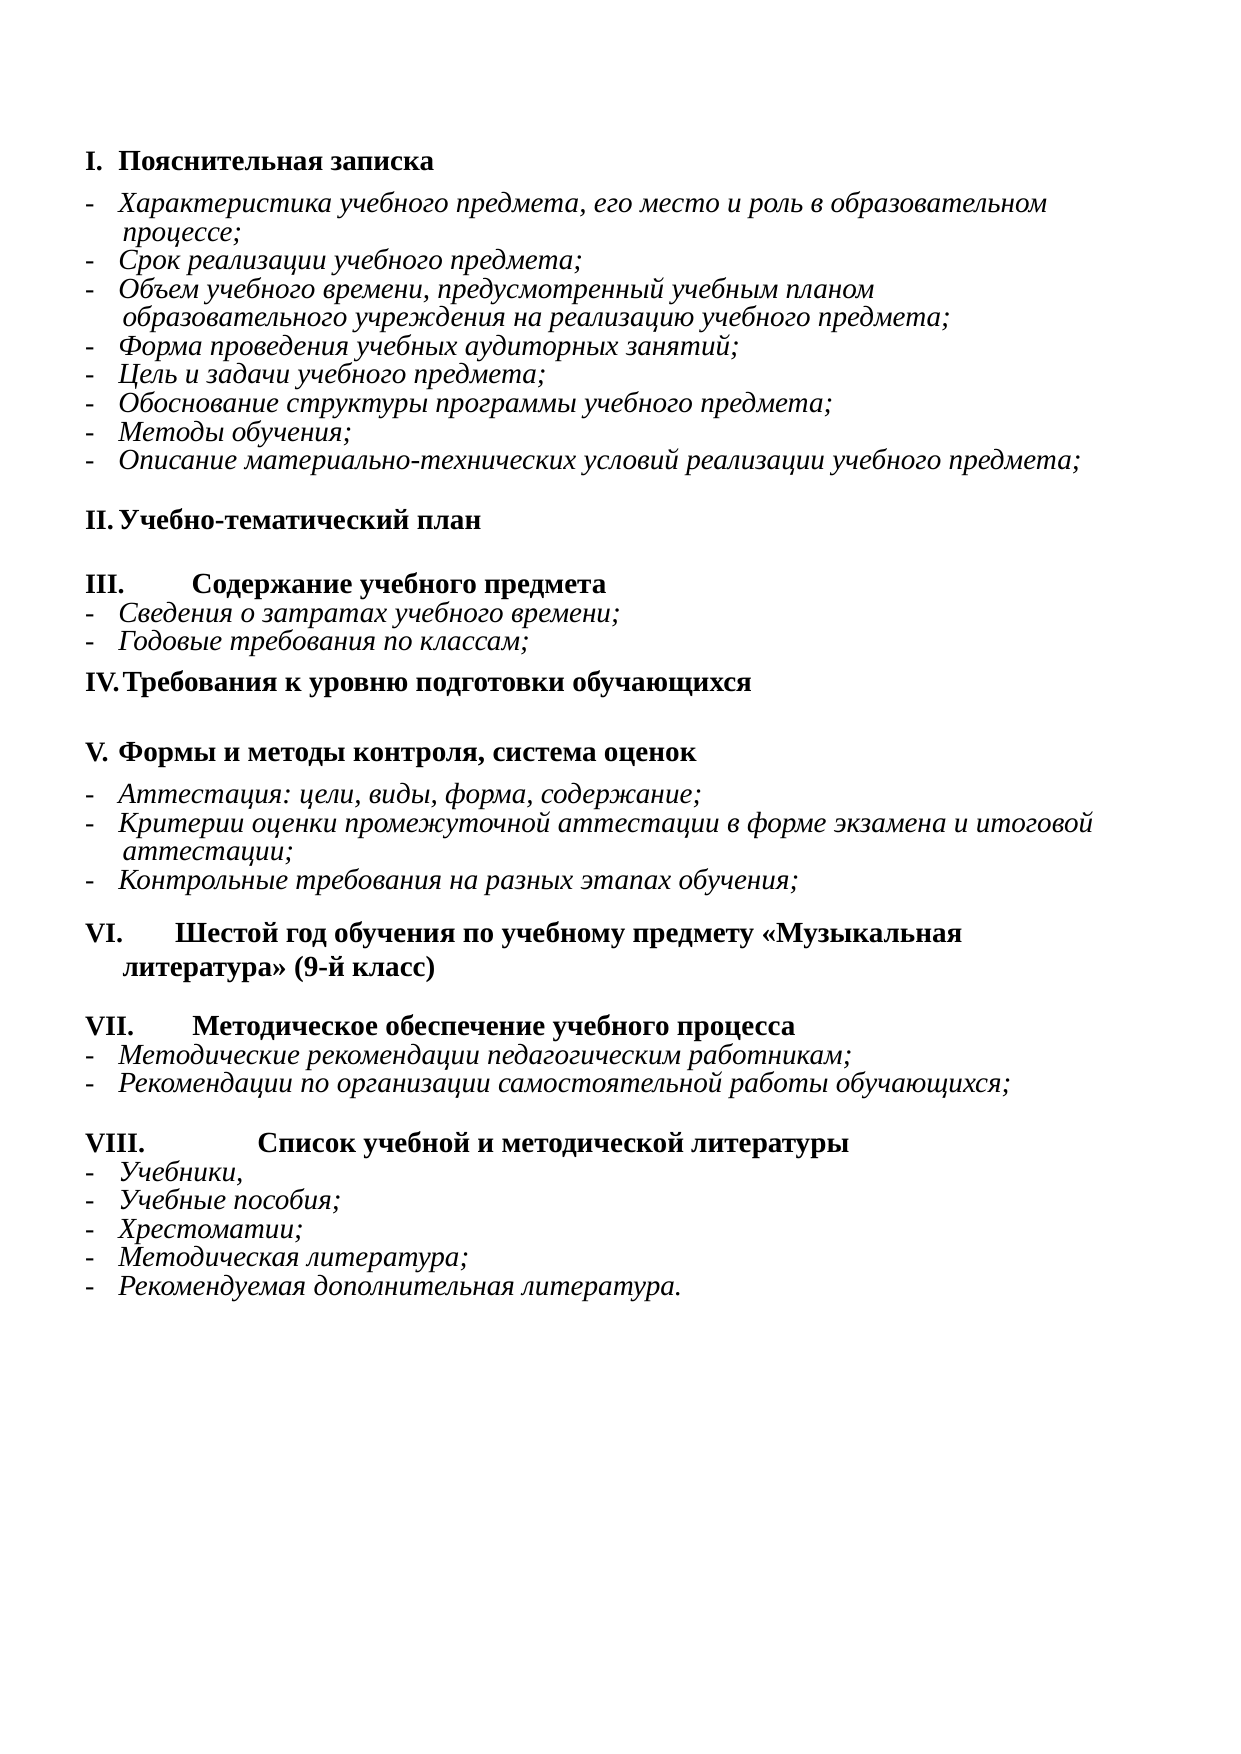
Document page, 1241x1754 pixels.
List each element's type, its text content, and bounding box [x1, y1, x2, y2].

list Методическая литература; [85, 1244, 1122, 1272]
list Срок реализации учебного предмета; [85, 247, 1122, 275]
list Учебники, [85, 1158, 1122, 1187]
list Учебные пособия; [85, 1187, 1122, 1215]
list Форма проведения учебных аудиторных занятий; [85, 332, 1122, 361]
list Описание материально-технических условий реализации учебного предмета; [85, 447, 1099, 475]
list Методические рекомендации педагогическим работникам; [85, 1041, 1122, 1070]
list Список учебной и методической литературы [85, 1130, 1122, 1158]
list Рекомендации по организации самостоятельной работы обучающихся; [85, 1070, 1122, 1098]
list Годовые требования по классам; [85, 628, 1122, 656]
list Сведения о затратах учебного времени; [85, 599, 1122, 628]
list Методы обучения; [85, 418, 1122, 447]
list Критерии оценки промежуточной аттестации в форме экзамена и итоговой аттестации; [85, 809, 1099, 866]
list Аттестация: цели, виды, форма, содержание; [85, 781, 1122, 809]
list Характеристика учебного предмета, его место и роль в образовательном процессе; [85, 190, 1122, 247]
list Учебно-тематический план [85, 507, 1122, 535]
list Требования к уровню подготовки обучающихся [85, 669, 1122, 697]
list Рекомендуемая дополнительная литература. [85, 1272, 1122, 1301]
list Пояснительная записка [85, 148, 1122, 176]
list Обоснование структуры программы учебного предмета; [85, 389, 1122, 418]
list Формы и методы контроля, система оценок [85, 739, 1122, 767]
list Хрестоматии; [85, 1215, 1122, 1244]
list Объем учебного времени, предусмотренный учебным планом образовательного учреждения на реализацию учебного предмета; [85, 275, 1099, 332]
list Методическое обеспечение учебного процесса [85, 1013, 1122, 1041]
list Шестой год обучения по учебному предмету «Музыкальная литература» (9-й класс) [85, 916, 1099, 983]
list Содержание учебного предмета [85, 571, 1122, 599]
list Цель и задачи учебного предмета; [85, 361, 1122, 389]
list Контрольные требования на разных этапах обучения; [85, 866, 1122, 895]
